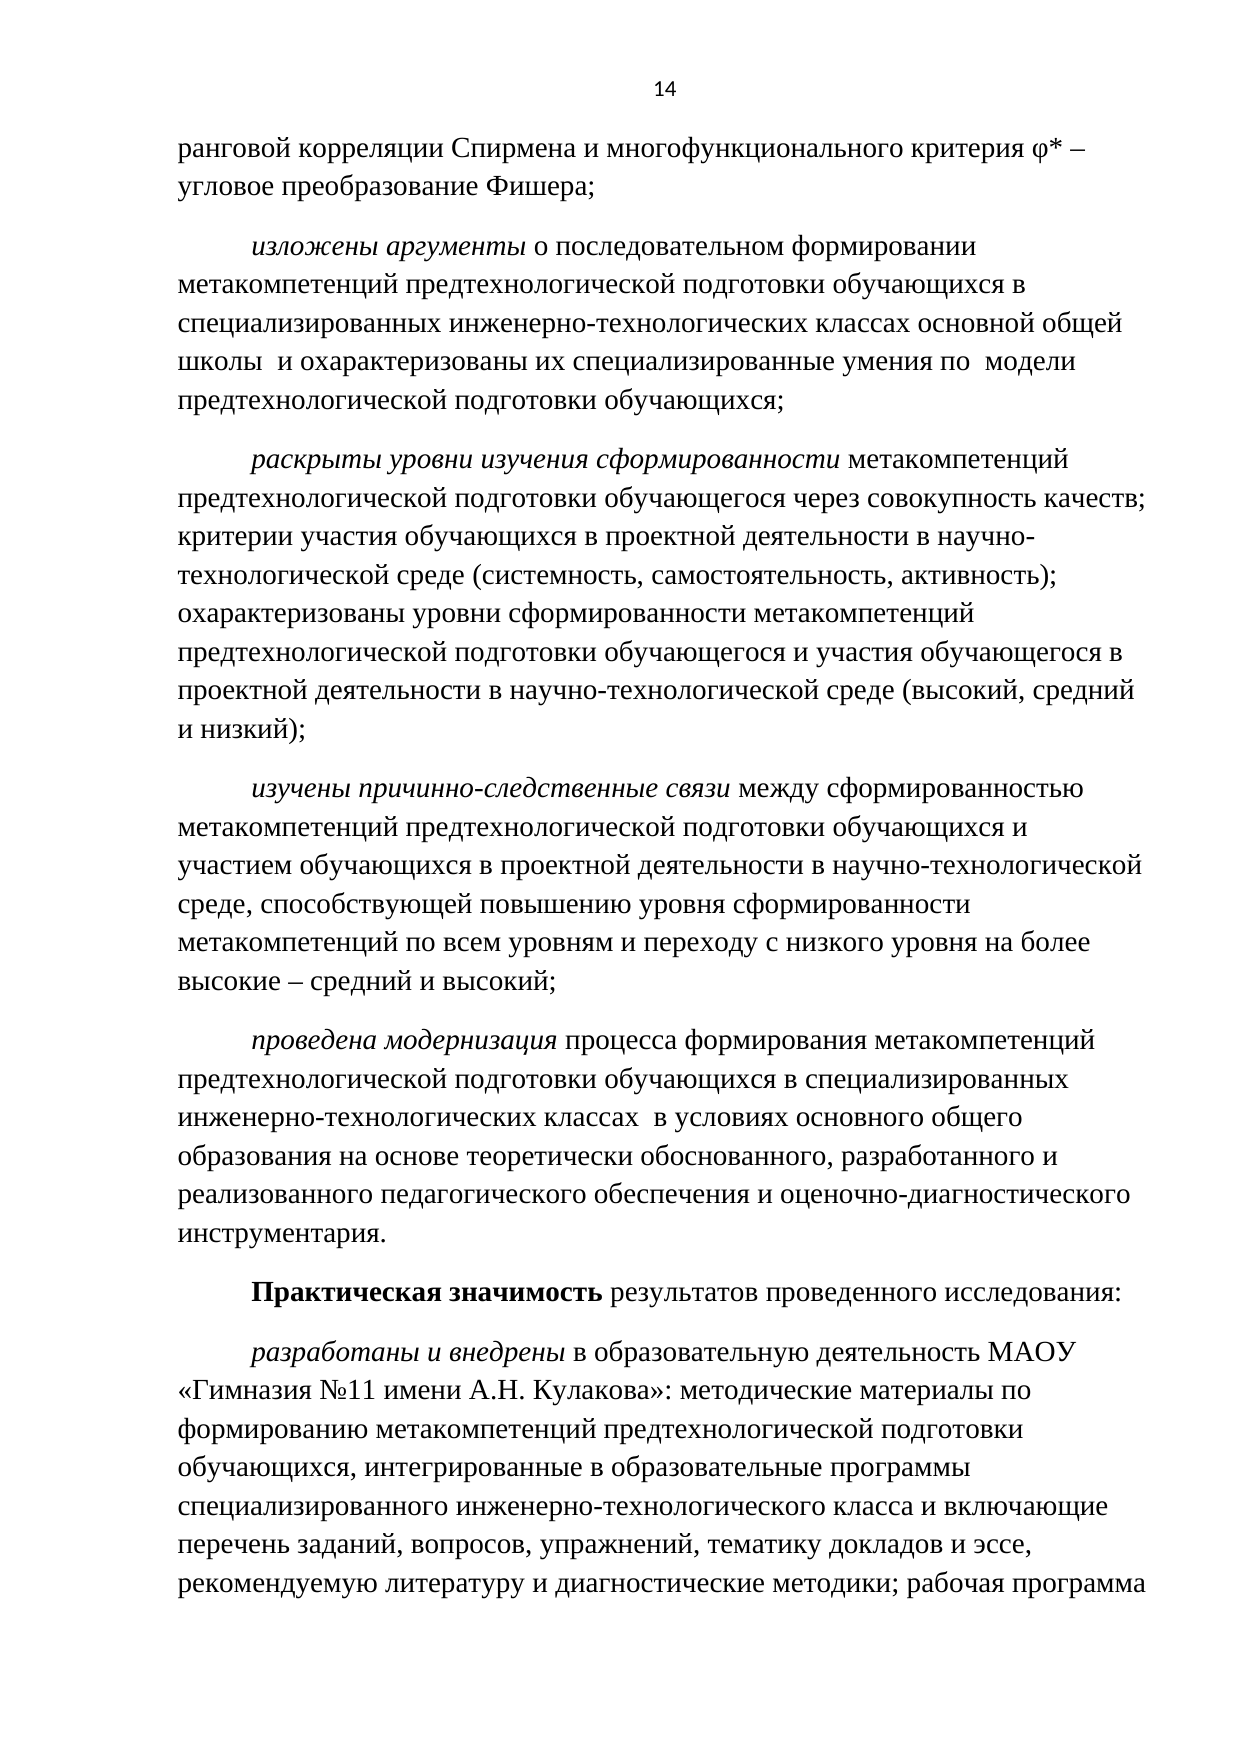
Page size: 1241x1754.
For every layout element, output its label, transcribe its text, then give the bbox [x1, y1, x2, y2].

text раскрыты уровни изучения сформированности метакомпетенций предтехнологической подготовки обучающегося через совокупность качеств; критерии участия обучающихся в проектной деятельности в научно-технологической среде (системность, самостоятельность, активность); охарактеризованы уровни сформированности метакомпетенций предтехнологической подготовки обучающегося и участия обучающегося в проектной деятельности в научно-технологической среде (высокий, средний и низкий); [177, 441, 1152, 744]
text Практическая значимость результатов проведенного исследования: [177, 1274, 1152, 1308]
text изложены аргументы о последовательном формировании метакомпетенций предтехнологической подготовки обучающихся в специализированных инженерно-технологических классах основной общей школы и охарактеризованы их специализированные умения по модели предтехнологической подготовки обучающихся; [177, 228, 1152, 415]
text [177, 1334, 1152, 1599]
text проведена модернизация процесса формирования метакомпетенций предтехнологической подготовки обучающихся в специализированных инженерно-технологических классах в условиях основного общего образования на основе теоретически обоснованного, разработанного и реализованного педагогического обеспечения и оценочно-диагностического инструментария. [177, 1022, 1152, 1249]
text изучены причинно-следственные связи между сформированностью метакомпетенций предтехнологической подготовки обучающихся и участием обучающихся в проектной деятельности в научно-технологической среде, способствующей повышению уровня сформированности метакомпетенций по всем уровням и переходу с низкого уровня на более высокие – средний и высокий; [177, 770, 1152, 997]
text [177, 130, 1152, 202]
